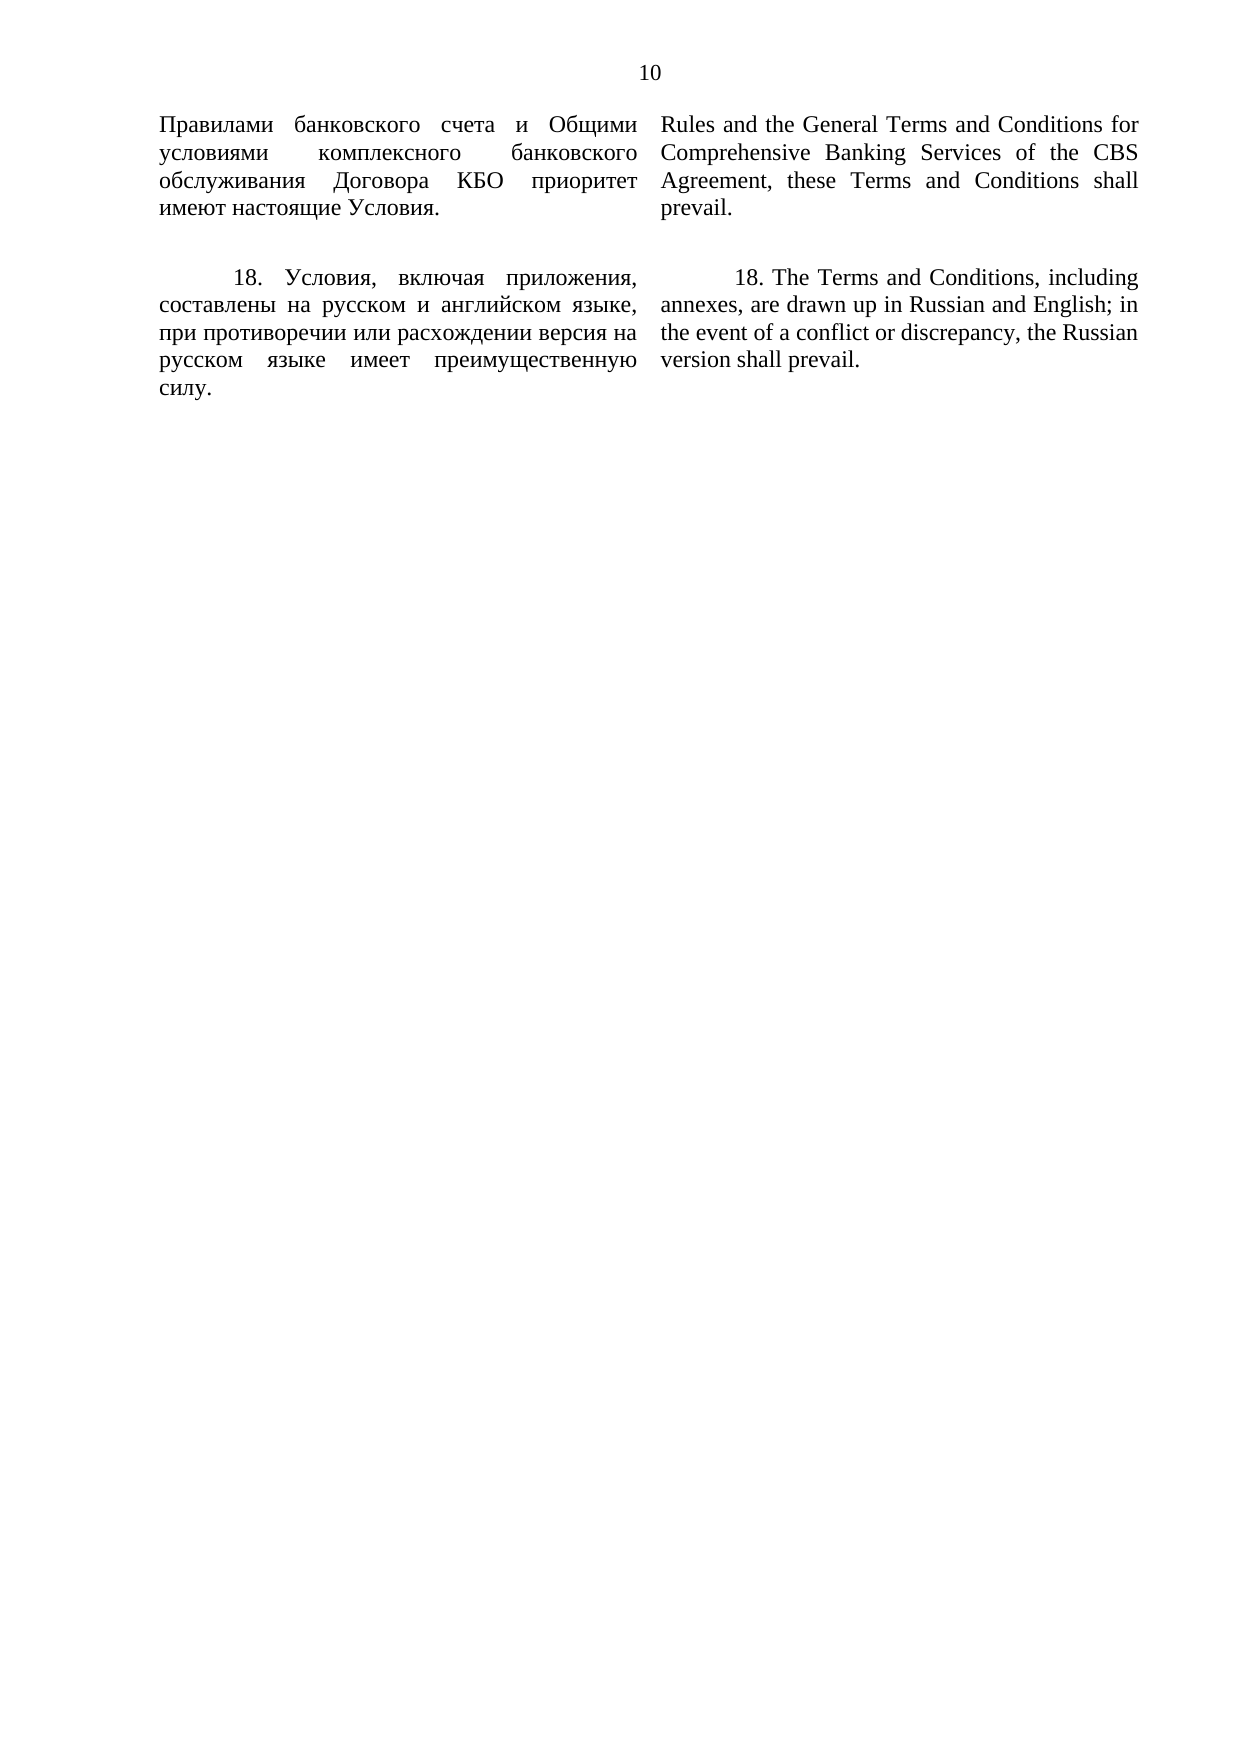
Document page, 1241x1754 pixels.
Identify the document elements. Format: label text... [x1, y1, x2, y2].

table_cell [649, 85, 1151, 237]
table_cell 18. Условия, включая приложения, составлены на русском и английском языке, при противоречии или расхождении версия на русском языке имеет преимущественную силу. [148, 238, 649, 417]
table_cell 18. The Terms and Conditions, including annexes, are drawn up in Russian and English; in the event of a conflict or discrepancy, the Russian version shall prevail. [649, 238, 1151, 417]
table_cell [148, 85, 649, 237]
